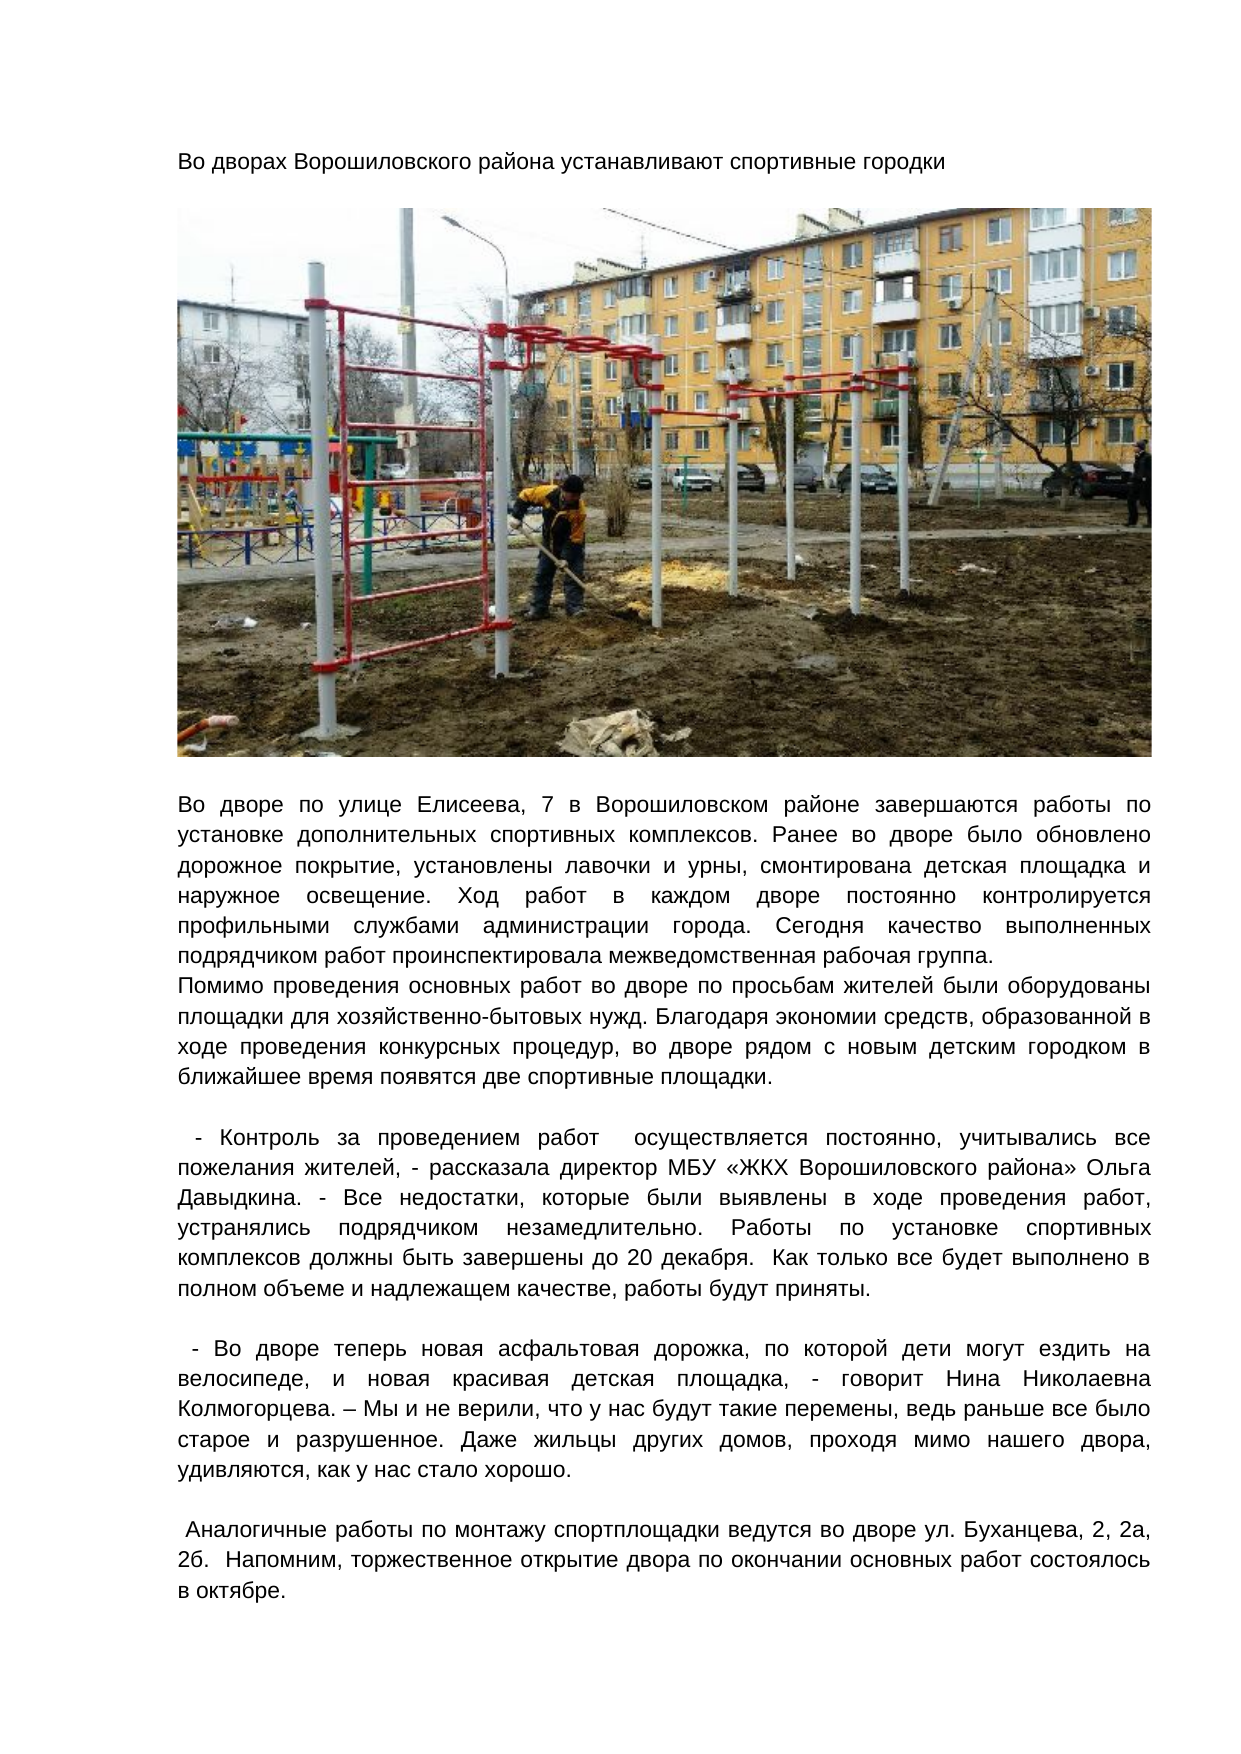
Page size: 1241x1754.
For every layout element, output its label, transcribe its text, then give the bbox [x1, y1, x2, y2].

text Аналогичные работы по монтажу спортплощадки ведутся во дворе ул. Буханцева, 2, 2а, 2б. Напомним, торжественное открытие двора по окончании основных работ состоялось в октябре. [177, 1516, 1152, 1603]
text - Контроль за проведением работ осуществляется постоянно, учитывались все пожелания жителей, - рассказала директор МБУ «ЖКХ Ворошиловского района» Ольга Давыдкина. - Все недостатки, которые были выявлены в ходе проведения работ, устранялись подрядчиком незамедлительно. Работы по установке спортивных комплексов должны быть завершены до 20 декабря. Как только все будет выполнено в полном объеме и надлежащем качестве, работы будут приняты. [177, 1123, 1152, 1301]
text Помимо проведения основных работ во дворе по просьбам жителей были оборудованы площадки для хозяйственно-бытовых нужд. Благодаря экономии средств, образованной в ходе проведения конкурсных процедур, во дворе рядом с новым детским городком в ближайшее время появятся две спортивные площадки. [177, 972, 1152, 1089]
picture [177, 208, 1152, 757]
text Во дворе по улице Елисеева, 7 в Ворошиловском районе завершаются работы по установке дополнительных спортивных комплексов. Ранее во дворе было обновлено дорожное покрытие, установлены лавочки и урны, смонтирована детская площадка и наружное освещение. Ход работ в каждом дворе постоянно контролируется профильными службами администрации города. Сегодня качество выполненных подрядчиком работ проинспектировала межведомственная рабочая группа. [177, 791, 1152, 969]
text Во дворах Ворошиловского района устанавливают спортивные городки [177, 148, 1152, 175]
text - Во дворе теперь новая асфальтовая дорожка, по которой дети могут ездить на велосипеде, и новая красивая детская площадка, - говорит Нина Николаевна Колмогорцева. – Мы и не верили, что у нас будут такие перемены, ведь раньше все было старое и разрушенное. Даже жильцы других домов, проходя мимо нашего двора, удивляются, как у нас стало хорошо. [177, 1335, 1152, 1482]
